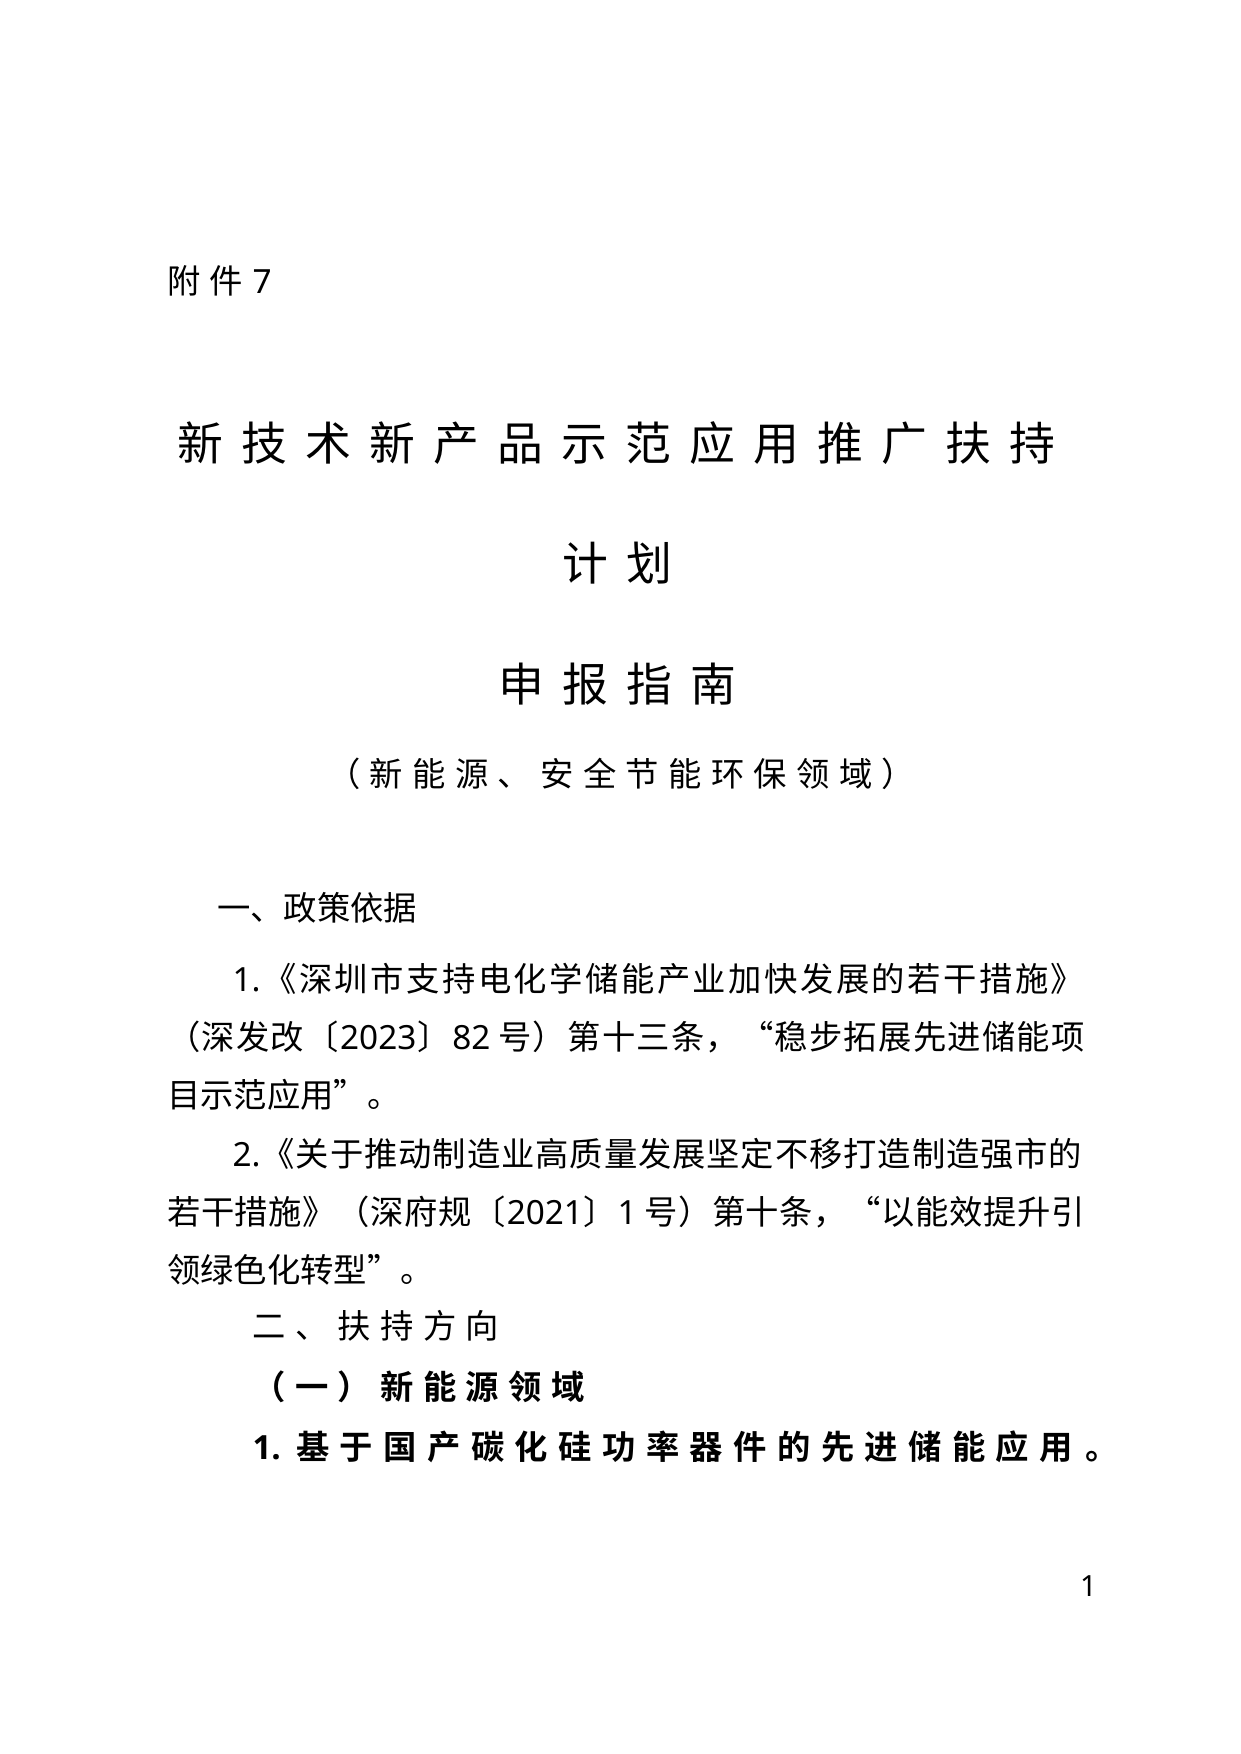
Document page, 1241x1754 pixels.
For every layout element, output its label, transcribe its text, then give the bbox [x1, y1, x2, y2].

text 申报指南 [167, 621, 1085, 742]
text 一、政策依据 [167, 873, 1085, 932]
text 二、扶持方向 [232, 1294, 1085, 1355]
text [167, 1415, 1085, 1476]
text （一）新能源领域 [232, 1355, 1085, 1415]
text 新技术新产品示范应用推广扶持计划 [167, 380, 1085, 621]
text 1.《深圳市支持电化学储能产业加快发展的若干措施》（深发改〔2023〕82号）第十三条，“稳步拓展先进储能项目示范应用”。 [167, 944, 1085, 1119]
text 2.《关于推动制造业高质量发展坚定不移打造制造强市的若干措施》（深府规〔2021〕1号）第十条，“以能效提升引领绿色化转型”。 [167, 1119, 1085, 1294]
text 附件7 [167, 248, 1085, 309]
text （新能源、安全节能环保领域） [167, 742, 1085, 803]
